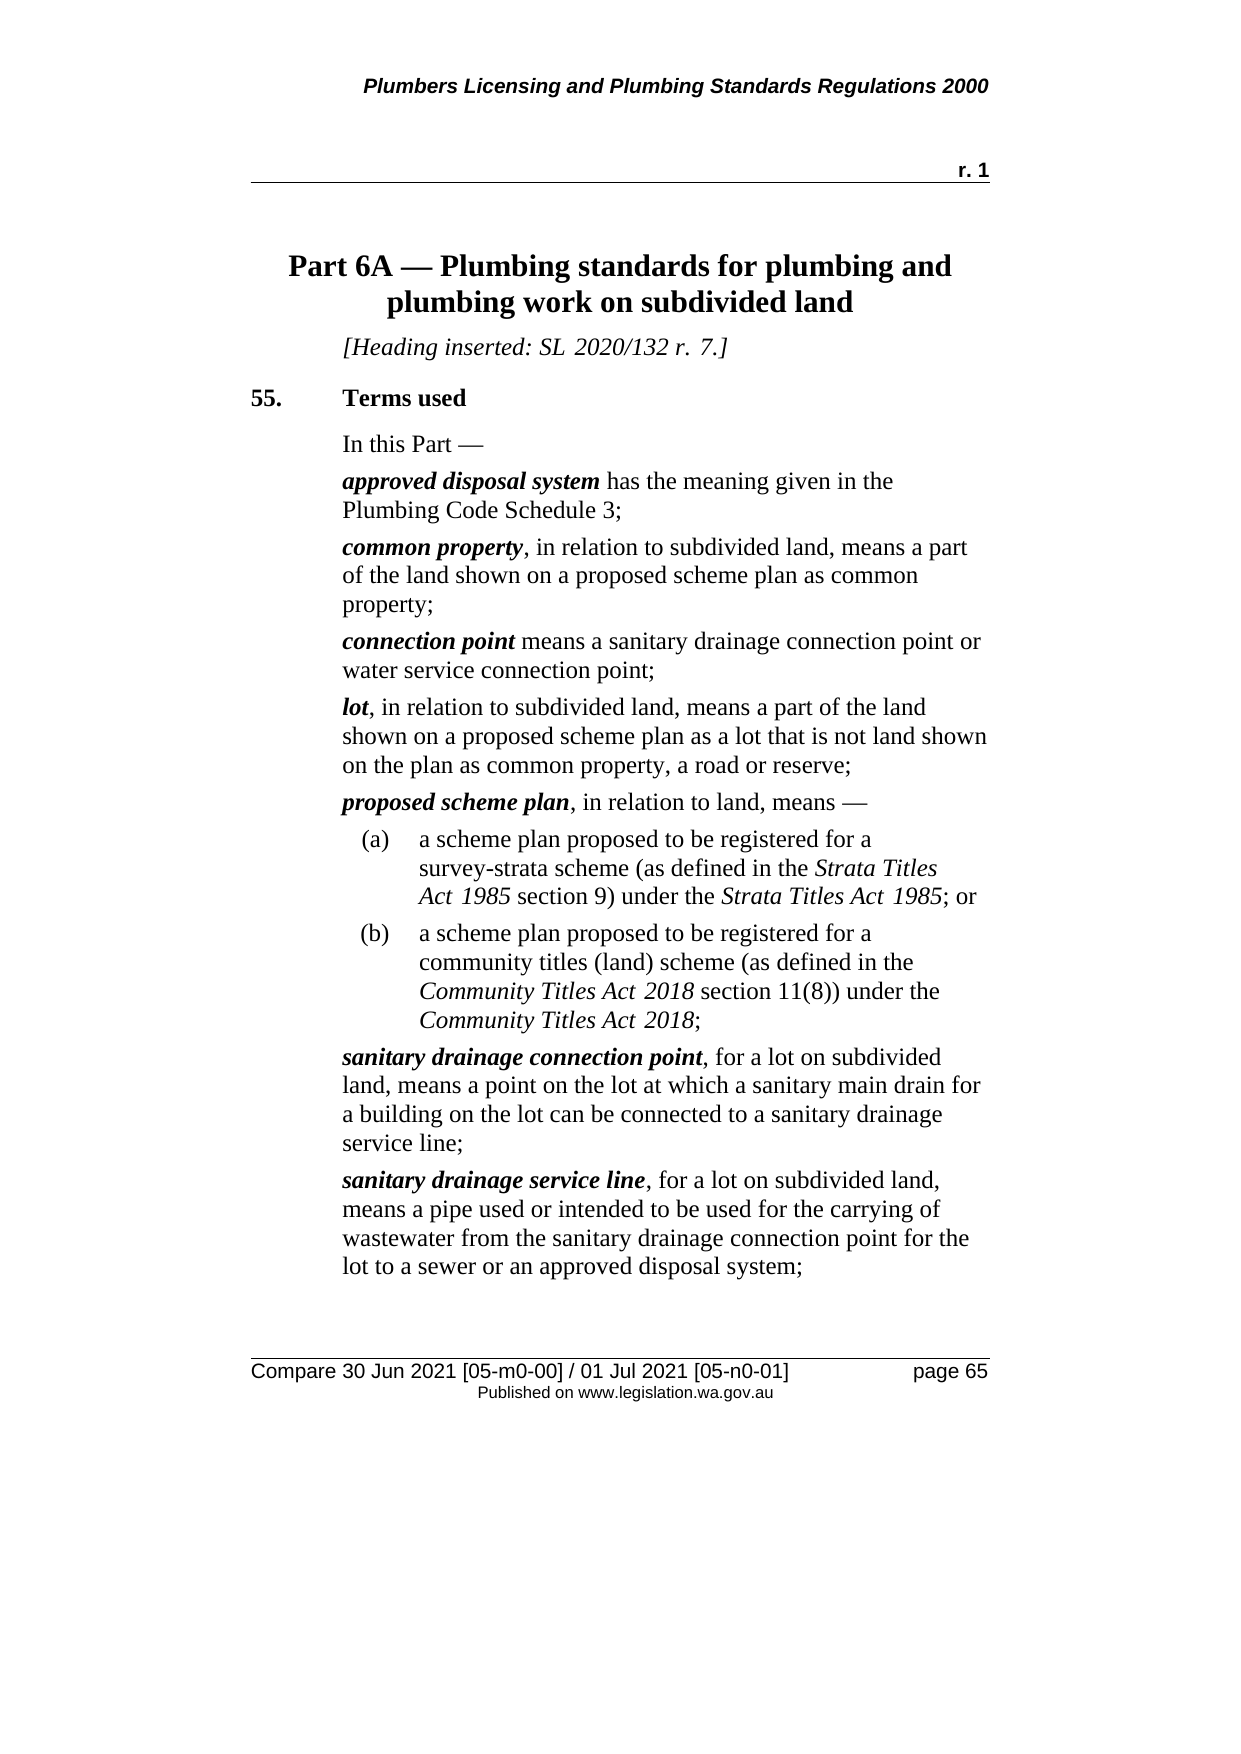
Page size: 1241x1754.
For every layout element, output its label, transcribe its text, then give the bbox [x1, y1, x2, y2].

subtitle Part 6A — Plumbing standards for plumbing and plumbing work on subdivided land [251, 247, 990, 319]
subtitle [Heading inserted: SL 2020/132 r. 7.] [251, 332, 990, 361]
text connection point means a sanitary drainage connection point or water service connection point; [251, 626, 990, 684]
text sanitary drainage service line, for a lot on subdivided land, means a pipe used or intended to be used for the carrying of wastewater from the sanitary drainage connection point for the lot to a sewer or an approved disposal system; [251, 1165, 990, 1280]
text lot, in relation to subdivided land, means a part of the land shown on a proposed scheme plan as a lot that is not land shown on the plan as common property, a road or reserve; [251, 692, 990, 778]
text proposed scheme plan, in relation to land, means — [251, 787, 990, 816]
text In this Part — [251, 429, 990, 458]
text sanitary drainage connection point, for a lot on subdivided land, means a point on the lot at which a sanitary main drain for a building on the lot can be connected to a sanitary drainage service line; [251, 1042, 990, 1157]
subtitle 55. Terms used [251, 383, 990, 412]
text approved disposal system has the meaning given in the Plumbing Code Schedule 3; [251, 466, 990, 523]
text common property, in relation to subdivided land, means a part of the land shown on a proposed scheme plan as common property; [251, 532, 990, 618]
text (b) a scheme plan proposed to be registered for a community titles (land) scheme (as defined in the Community Titles Act 2018 section 11(8)) under the Community Titles Act 2018; [251, 918, 990, 1033]
text (a) a scheme plan proposed to be registered for a survey-strata scheme (as defined in the Strata Titles Act 1985 section 9) under the Strata Titles Act 1985; or [251, 824, 990, 910]
